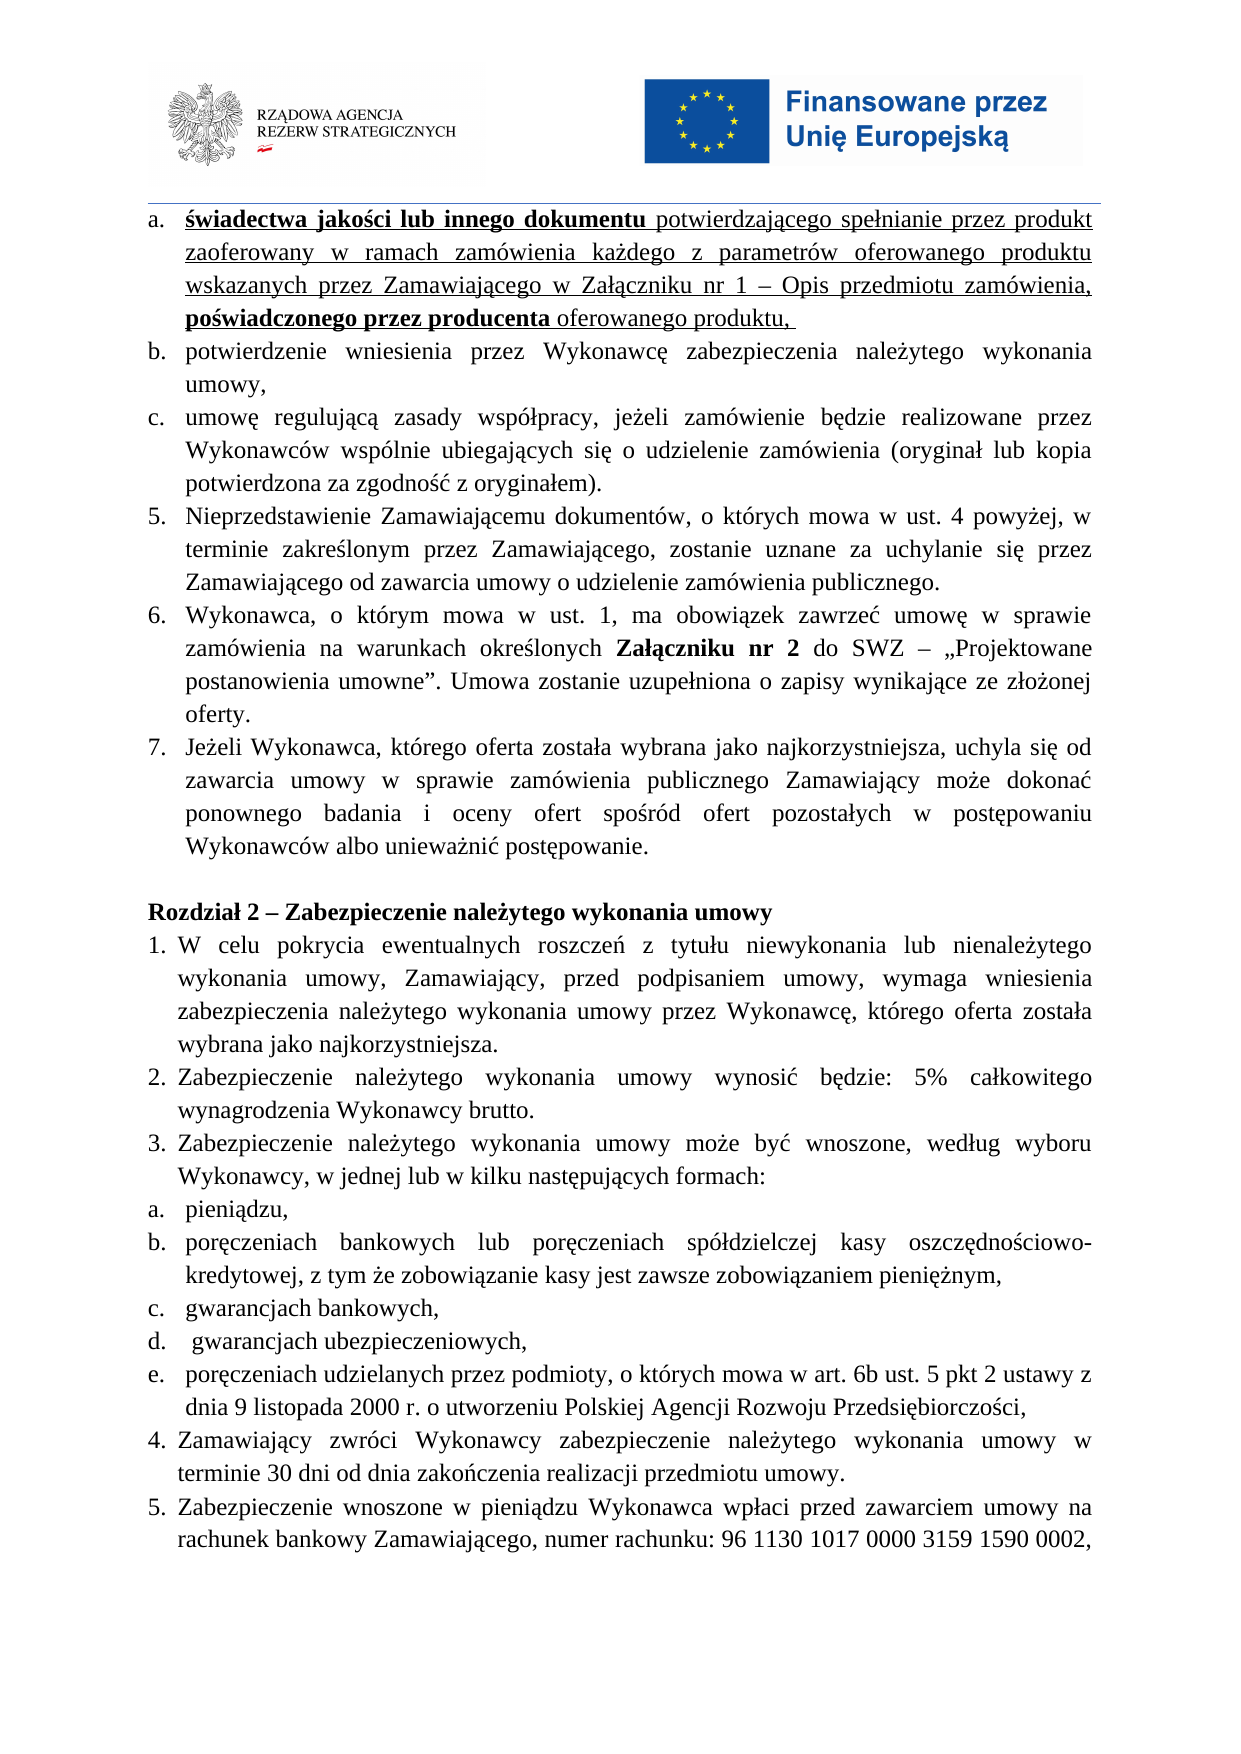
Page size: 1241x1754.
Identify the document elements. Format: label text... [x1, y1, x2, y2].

list gwarancjach bankowych, [148, 1293, 1093, 1322]
text Rozdział 2 – Zabezpieczenie należytego wykonania umowy [148, 897, 1093, 926]
list umowę regulującą zasady współpracy, jeżeli zamówienie będzie realizowane przez Wykonawców wspólnie ubiegających się o udzielenie zamówienia (oryginał lub kopia potwierdzona za zgodność z oryginałem). [148, 402, 1093, 497]
list Zamawiający zwróci Wykonawcy zabezpieczenie należytego wykonania umowy w terminie 30 dni od dnia zakończenia realizacji przedmiotu umowy. [148, 1426, 1093, 1487]
list Nieprzedstawienie Zamawiającemu dokumentów, o których mowa w ust. 4 powyżej, w terminie zakreślonym przez Zamawiającego, zostanie uznane za uchylanie się przez Zamawiającego od zawarcia umowy o udzielenie zamówienia publicznego. [148, 501, 1093, 596]
list gwarancjach ubezpieczeniowych, [148, 1326, 1093, 1355]
list świadectwa jakości lub innego dokumentu potwierdzającego spełnianie przez produkt zaoferowany w ramach zamówienia każdego z parametrów oferowanego produktu wskazanych przez Zamawiającego w Załączniku nr 1 – Opis przedmiotu zamówienia, poświadczonego przez producenta oferowanego produktu, [148, 204, 1093, 332]
list poręczeniach udzielanych przez podmioty, o których mowa w art. 6b ust. 5 pkt 2 ustawy z dnia 9 listopada 2000 r. o utworzeniu Polskiej Agencji Rozwoju Przedsiębiorczości, [148, 1359, 1093, 1421]
list Zabezpieczenie należytego wykonania umowy może być wnoszone, według wyboru Wykonawcy, w jednej lub w kilku następujących formach: [148, 1128, 1093, 1190]
list Zabezpieczenie należytego wykonania umowy wynosić będzie: 5% całkowitego wynagrodzenia Wykonawcy brutto. [148, 1062, 1093, 1124]
list poręczeniach bankowych lub poręczeniach spółdzielczej kasy oszczędnościowo-kredytowej, z tym że zobowiązanie kasy jest zawsze zobowiązaniem pieniężnym, [148, 1227, 1093, 1289]
list W celu pokrycia ewentualnych roszczeń z tytułu niewykonania lub nienależytego wykonania umowy, Zamawiający, przed podpisaniem umowy, wymaga wniesienia zabezpieczenia należytego wykonania umowy przez Wykonawcę, którego oferta została wybrana jako najkorzystniejsza. [148, 930, 1093, 1058]
list pieniądzu, [148, 1194, 1093, 1223]
picture [147, 62, 487, 187]
picture [639, 75, 1083, 166]
list Jeżeli Wykonawca, którego oferta została wybrana jako najkorzystniejsza, uchyla się od zawarcia umowy w sprawie zamówienia publicznego Zamawiający może dokonać ponownego badania i oceny ofert spośród ofert pozostałych w postępowaniu Wykonawców albo unieważnić postępowanie. [148, 732, 1093, 860]
list Wykonawca, o którym mowa w ust. 1, ma obowiązek zawrzeć umowę w sprawie zamówienia na warunkach określonych Załączniku nr 2 do SWZ – „Projektowane postanowienia umowne”. Umowa zostanie uzupełniona o zapisy wynikające ze złożonej oferty. [148, 600, 1093, 728]
list potwierdzenie wniesienia przez Wykonawcę zabezpieczenia należytego wykonania umowy, [148, 336, 1093, 398]
